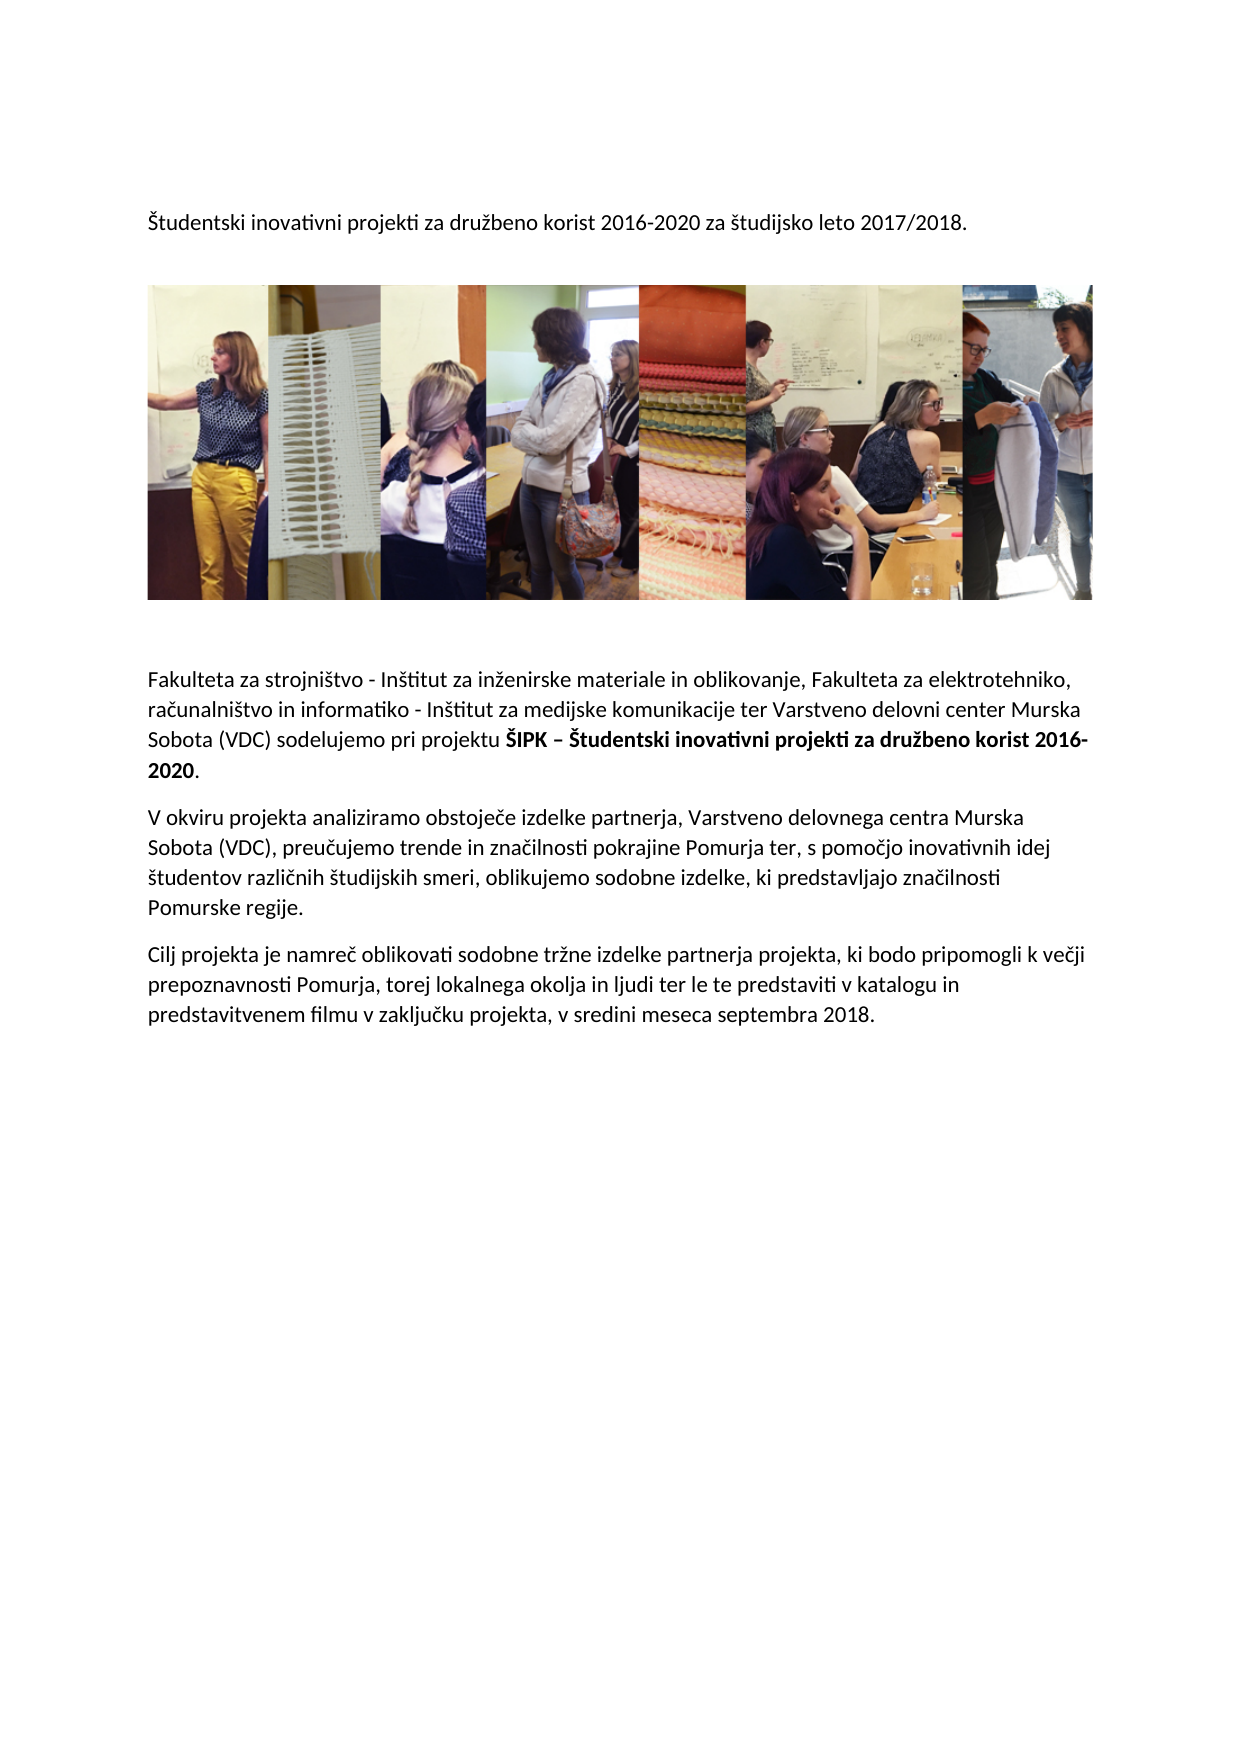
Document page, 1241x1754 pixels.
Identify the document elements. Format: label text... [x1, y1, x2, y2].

text Študentski inovativni projekti za družbeno korist 2016-2020 za študijsko leto 2017/2018. [148, 208, 1093, 236]
text Cilj projekta je namreč oblikovati sodobne tržne izdelke partnerja projekta, ki bodo pripomogli k večji prepoznavnosti Pomurja, torej lokalnega okolja in ljudi ter le te predstaviti v katalogu in predstavitvenem filmu v zaključku projekta, v sredini meseca septembra 2018. [148, 940, 1093, 1028]
picture [147, 285, 1093, 600]
text Fakulteta za strojništvo - Inštitut za inženirske materiale in oblikovanje, Fakulteta za elektrotehniko, računalništvo in informatiko - Inštitut za medijske komunikacije ter Varstveno delovni center Murska Sobota (VDC) sodelujemo pri projektu ŠIPK – Študentski inovativni projekti za družbeno korist 2016-2020. [148, 665, 1093, 784]
text V okviru projekta analiziramo obstoječe izdelke partnerja, Varstveno delovnega centra Murska Sobota (VDC), preučujemo trende in značilnosti pokrajine Pomurja ter, s pomočjo inovativnih idej študentov različnih študijskih smeri, oblikujemo sodobne izdelke, ki predstavljajo značilnosti Pomurske regije. [148, 803, 1093, 921]
